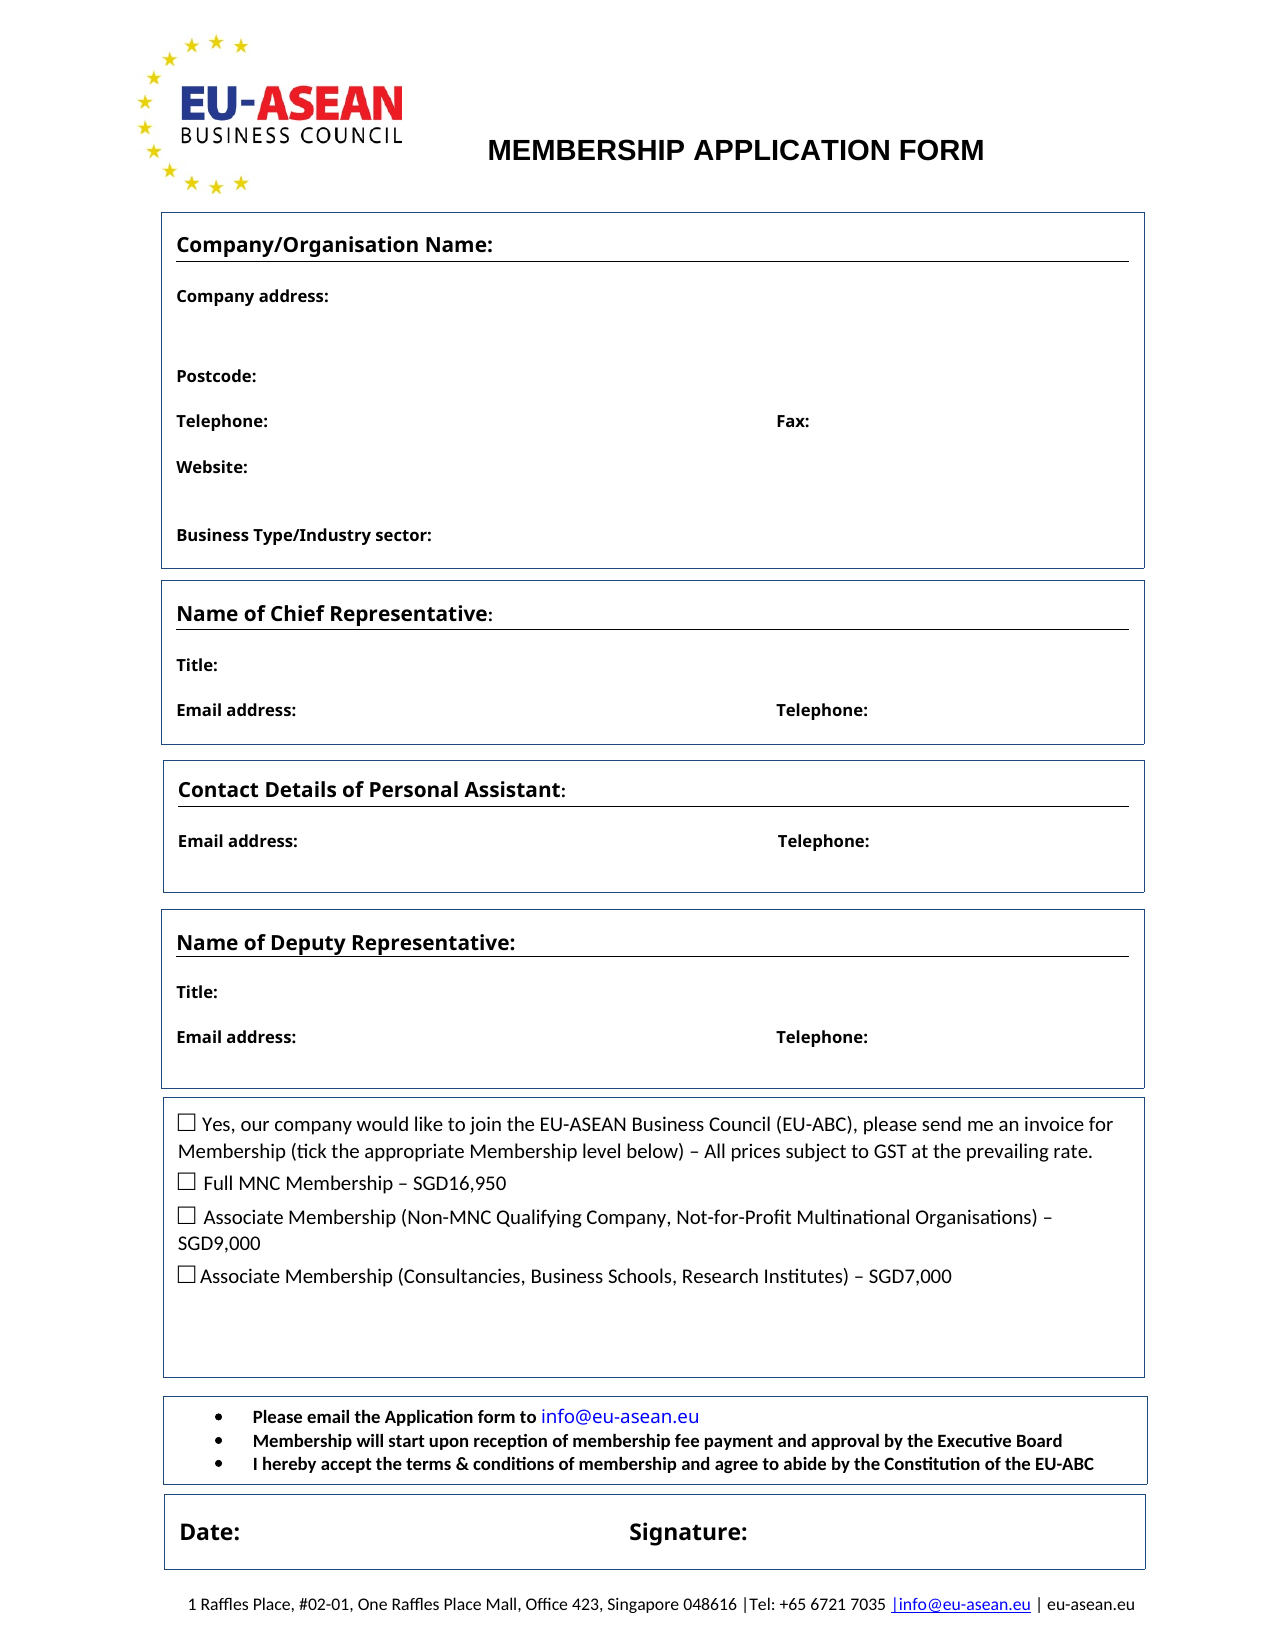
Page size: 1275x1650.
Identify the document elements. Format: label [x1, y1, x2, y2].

picture [137, 34, 402, 194]
